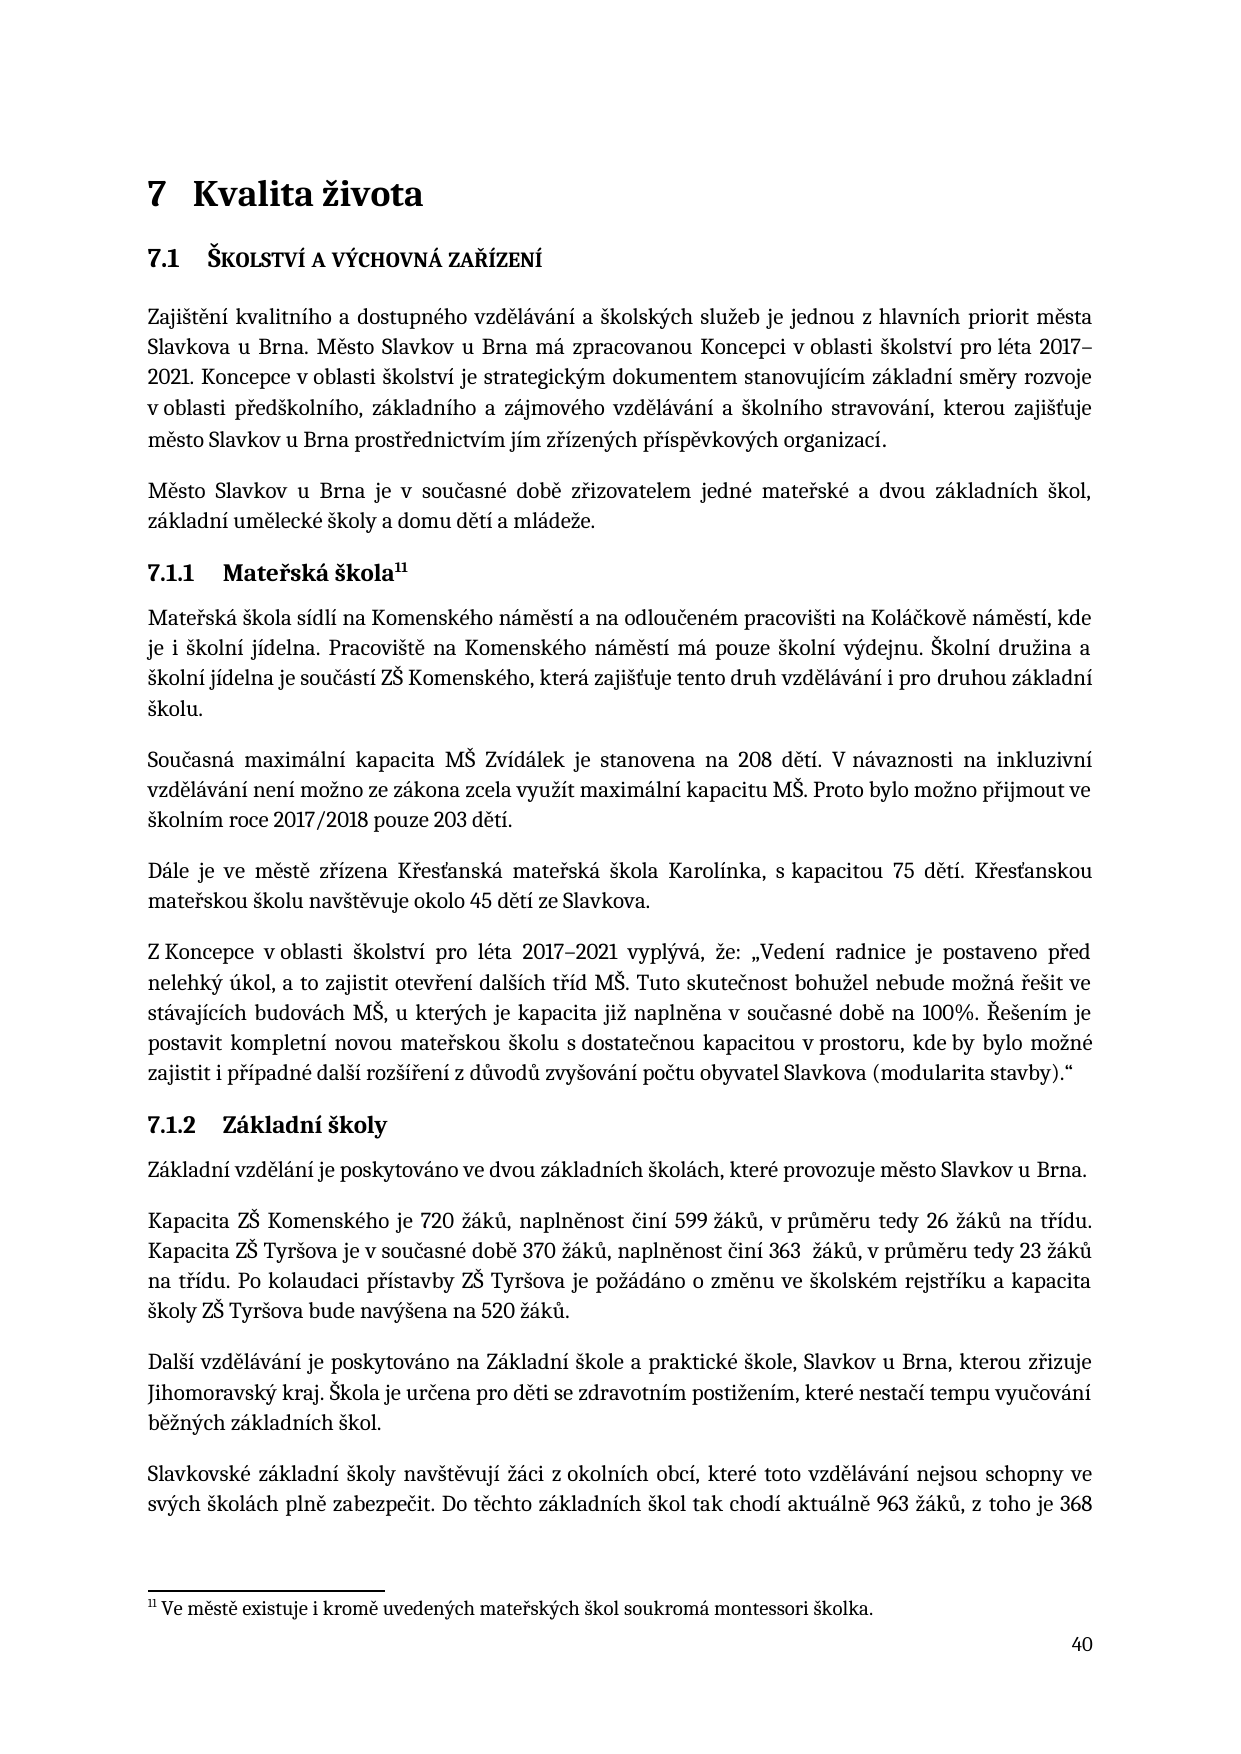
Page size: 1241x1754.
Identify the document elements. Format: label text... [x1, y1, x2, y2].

subtitle Základní školy [148, 1111, 1093, 1140]
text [148, 1461, 1093, 1517]
subtitle Kvalita života [148, 173, 1093, 216]
subtitle Mateřská škola [148, 559, 1093, 588]
text Kapacita ZŠ Komenského je 720 žáků, naplněnost činí 599 žáků, v průměru tedy 26 žáků na třídu. Kapacita ZŠ Tyršova je v současné době 370 žáků, naplněnost činí 363 žáků, v průměru tedy 23 žáků na třídu. Po kolaudaci přístavby ZŠ Tyršova je požádáno o změnu ve školském rejstříku a kapacita školy ZŠ Tyršova bude navýšena na 520 žáků. [148, 1207, 1093, 1324]
text Z Koncepce v oblasti školství pro léta 2017–2021 vyplývá, že: „Vedení radnice je postaveno před nelehký úkol, a to zajistit otevření dalších tříd MŠ. Tuto skutečnost bohužel nebude možná řešit ve stávajících budovách MŠ, u kterých je kapacita již naplněna v současné době na 100%. Řešením je postavit kompletní novou mateřskou školu s dostatečnou kapacitou v prostoru, kde by bylo možné zajistit i případné další rozšíření z důvodů zvyšování počtu obyvatel Slavkova (modularita stavby).“ [148, 939, 1093, 1086]
text Mateřská škola sídlí na Komenského náměstí a na odloučeném pracovišti na Koláčkově náměstí, kde je i školní jídelna. Pracoviště na Komenského náměstí má pouze školní výdejnu. Školní družina a školní jídelna je součástí ZŠ Komenského, která zajišťuje tento druh vzdělávání i pro druhou základní školu. [148, 605, 1093, 722]
text Dále je ve městě zřízena Křesťanská mateřská škola Karolínka, s kapacitou 75 dětí. Křesťanskou mateřskou školu navštěvuje okolo 45 dětí ze Slavkova. [148, 858, 1093, 914]
subtitle Školství a výchovná zařízení [148, 243, 1093, 274]
text Zajištění kvalitního a dostupného vzdělávání a školských služeb je jednou z hlavních priorit města Slavkova u Brna. Město Slavkov u Brna má zpracovanou Koncepci v oblasti školství pro léta 2017–2021. Koncepce v oblasti školství je strategickým dokumentem stanovujícím základní směry rozvoje v oblasti předškolního, základního a zájmového vzdělávání a školního stravování, kterou zajišťuje město Slavkov u Brna prostřednictvím jím zřízených příspěvkových organizací. [148, 304, 1093, 453]
text Současná maximální kapacita MŠ Zvídálek je stanovena na 208 dětí. V návaznosti na inkluzivní vzdělávání není možno ze zákona zcela využít maximální kapacitu MŠ. Proto bylo možno přijmout ve školním roce 2017/2018 pouze 203 dětí. [148, 746, 1093, 833]
text Základní vzdělání je poskytováno ve dvou základních školách, které provozuje město Slavkov u Brna. [148, 1156, 1093, 1183]
text Město Slavkov u Brna je v současné době zřizovatelem jedné mateřské a dvou základních škol, základní umělecké školy a domu dětí a mládeže. [148, 478, 1093, 534]
text Další vzdělávání je poskytováno na Základní škole a praktické škole, Slavkov u Brna, kterou zřizuje Jihomoravský kraj. Škola je určena pro děti se zdravotním postižením, které nestačí tempu vyučování běžných základních škol. [148, 1349, 1093, 1436]
